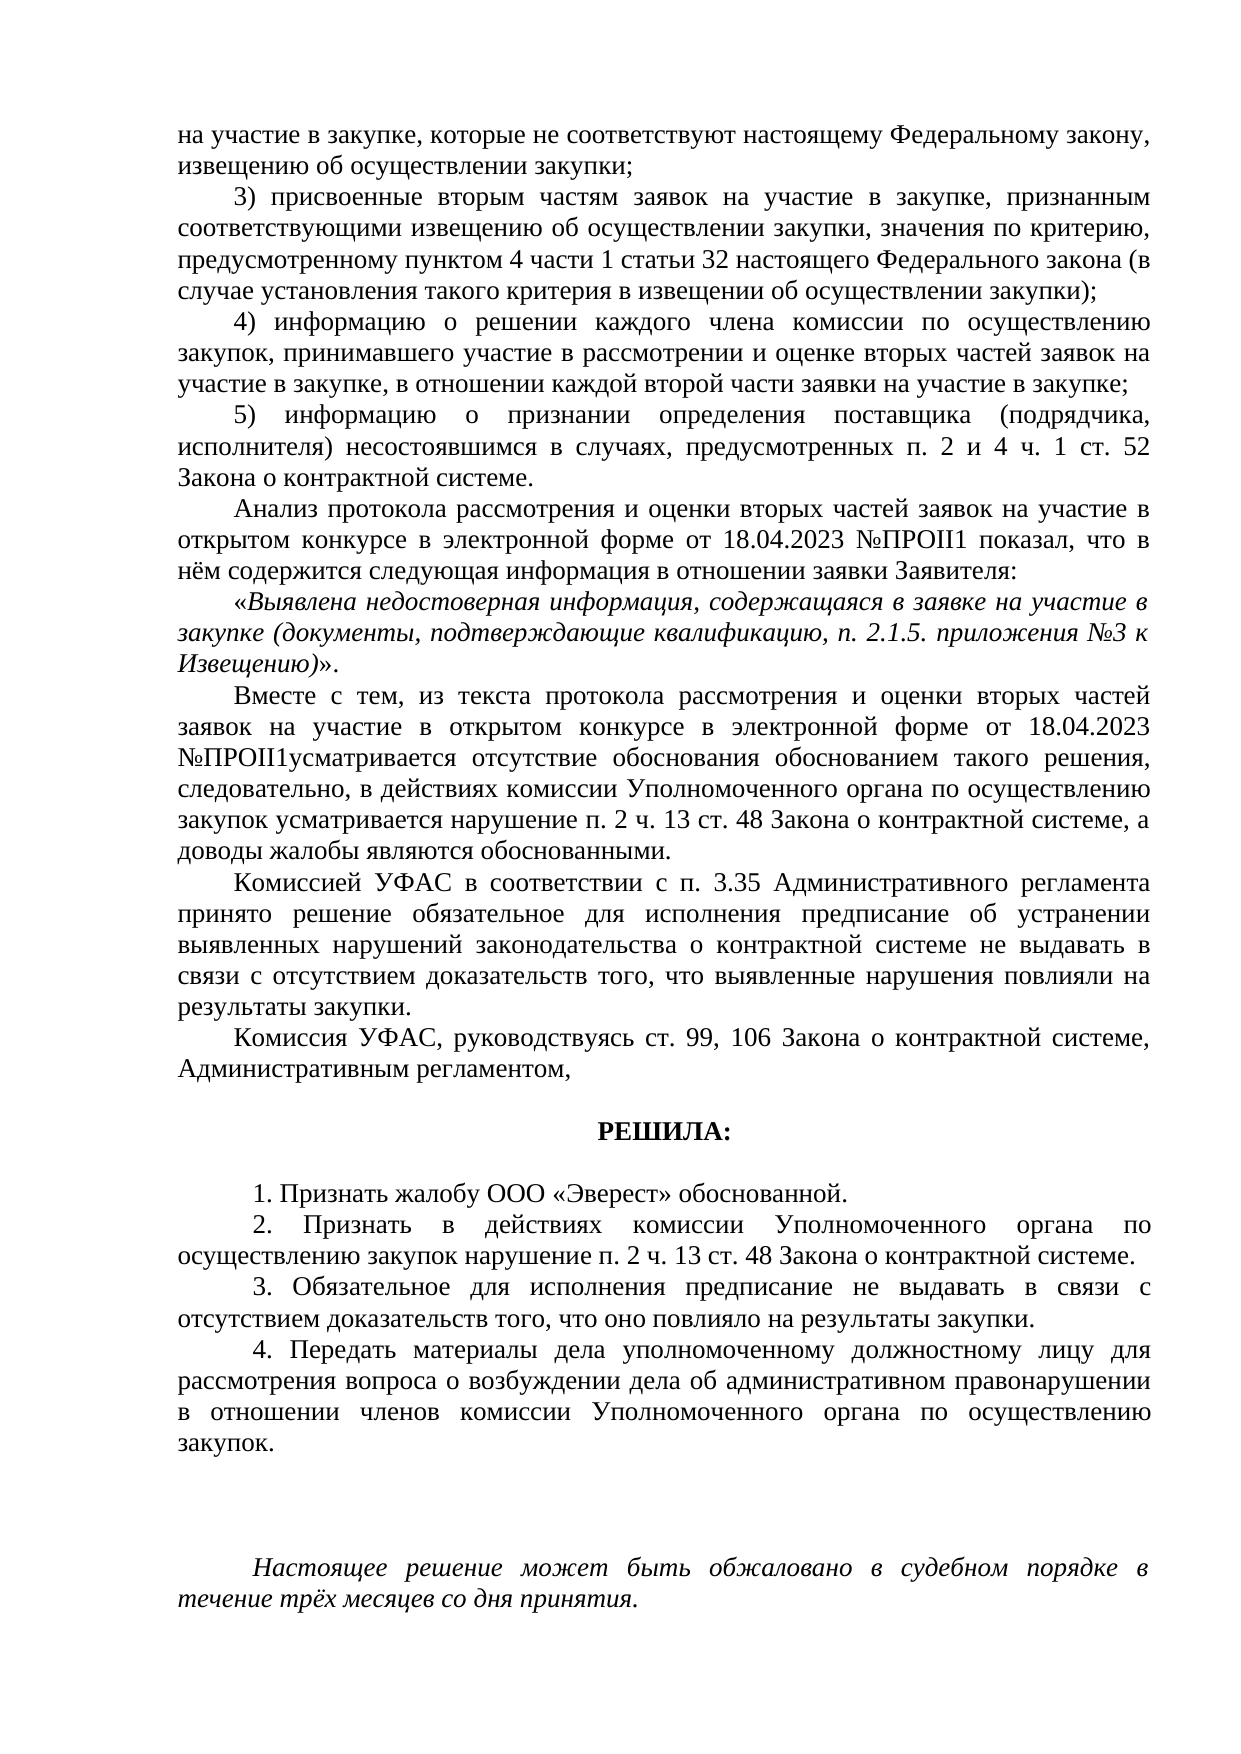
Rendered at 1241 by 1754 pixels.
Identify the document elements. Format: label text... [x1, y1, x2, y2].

text 2. Признать в действиях комиссии Уполномоченного органа по осуществлению закупок нарушение п. 2 ч. 13 ст. 48 Закона о контрактной системе. [177, 1208, 1152, 1271]
text 1. Признать жалобу ООО «Эверест» обоснованной. [177, 1177, 1152, 1208]
text Комиссией УФАС в соответствии с п. 3.35 Административного регламента принято решение обязательное для исполнения предписание об устранении выявленных нарушений законодательства о контрактной системе не выдавать в связи с отсутствием доказательств того, что выявленные нарушения повлияли на результаты закупки. [177, 866, 1152, 1021]
text 4. Передать материалы дела уполномоченному должностному лицу для рассмотрения вопроса о возбуждении дела об административном правонарушении в отношении членов комиссии Уполномоченного органа по осуществлению закупок. [177, 1333, 1152, 1457]
text «Выявлена недостоверная информация, содержащаяся в заявке на участие в закупке (документы, подтверждающие квалификацию, п. 2.1.5. приложения №3 к Извещению)». [177, 585, 1152, 679]
text Комиссия УФАС, руководствуясь ст. 99, 106 Закона о контрактной системе, Административным регламентом, [177, 1021, 1152, 1084]
text РЕШИЛА: [177, 1115, 1152, 1146]
text 3) присвоенные вторым частям заявок на участие в закупке, признанным соответствующими извещению об осуществлении закупки, значения по критерию, предусмотренному пунктом 4 части 1 статьи 32 настоящего Федерального закона (в случае установления такого критерия в извещении об осуществлении закупки); [177, 180, 1152, 305]
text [177, 118, 1152, 180]
text 5) информацию о признании определения поставщика (подрядчика, исполнителя) несостоявшимся в случаях, предусмотренных п. 2 и 4 ч. 1 ст. 52 Закона о контрактной системе. [177, 398, 1152, 492]
text Настоящее решение может быть обжаловано в судебном порядке в течение трёх месяцев со дня принятия. [177, 1551, 1152, 1613]
text Анализ протокола рассмотрения и оценки вторых частей заявок на участие в открытом конкурсе в электронной форме от 18.04.2023 №ПРОII1 показал, что в нём содержится следующая информация в отношении заявки Заявителя: [177, 492, 1152, 585]
text 3. Обязательное для исполнения предписание не выдавать в связи с отсутствием доказательств того, что оно повлияло на результаты закупки. [177, 1271, 1152, 1333]
text Вместе с тем, из текста протокола рассмотрения и оценки вторых частей заявок на участие в открытом конкурсе в электронной форме от 18.04.2023 №ПРОII1усматривается отсутствие обоснования обоснованием такого решения, следовательно, в действиях комиссии Уполномоченного органа по осуществлению закупок усматривается нарушение п. 2 ч. 13 ст. 48 Закона о контрактной системе, а доводы жалобы являются обоснованными. [177, 679, 1152, 866]
text 4) информацию о решении каждого члена комиссии по осуществлению закупок, принимавшего участие в рассмотрении и оценке вторых частей заявок на участие в закупке, в отношении каждой второй части заявки на участие в закупке; [177, 305, 1152, 398]
